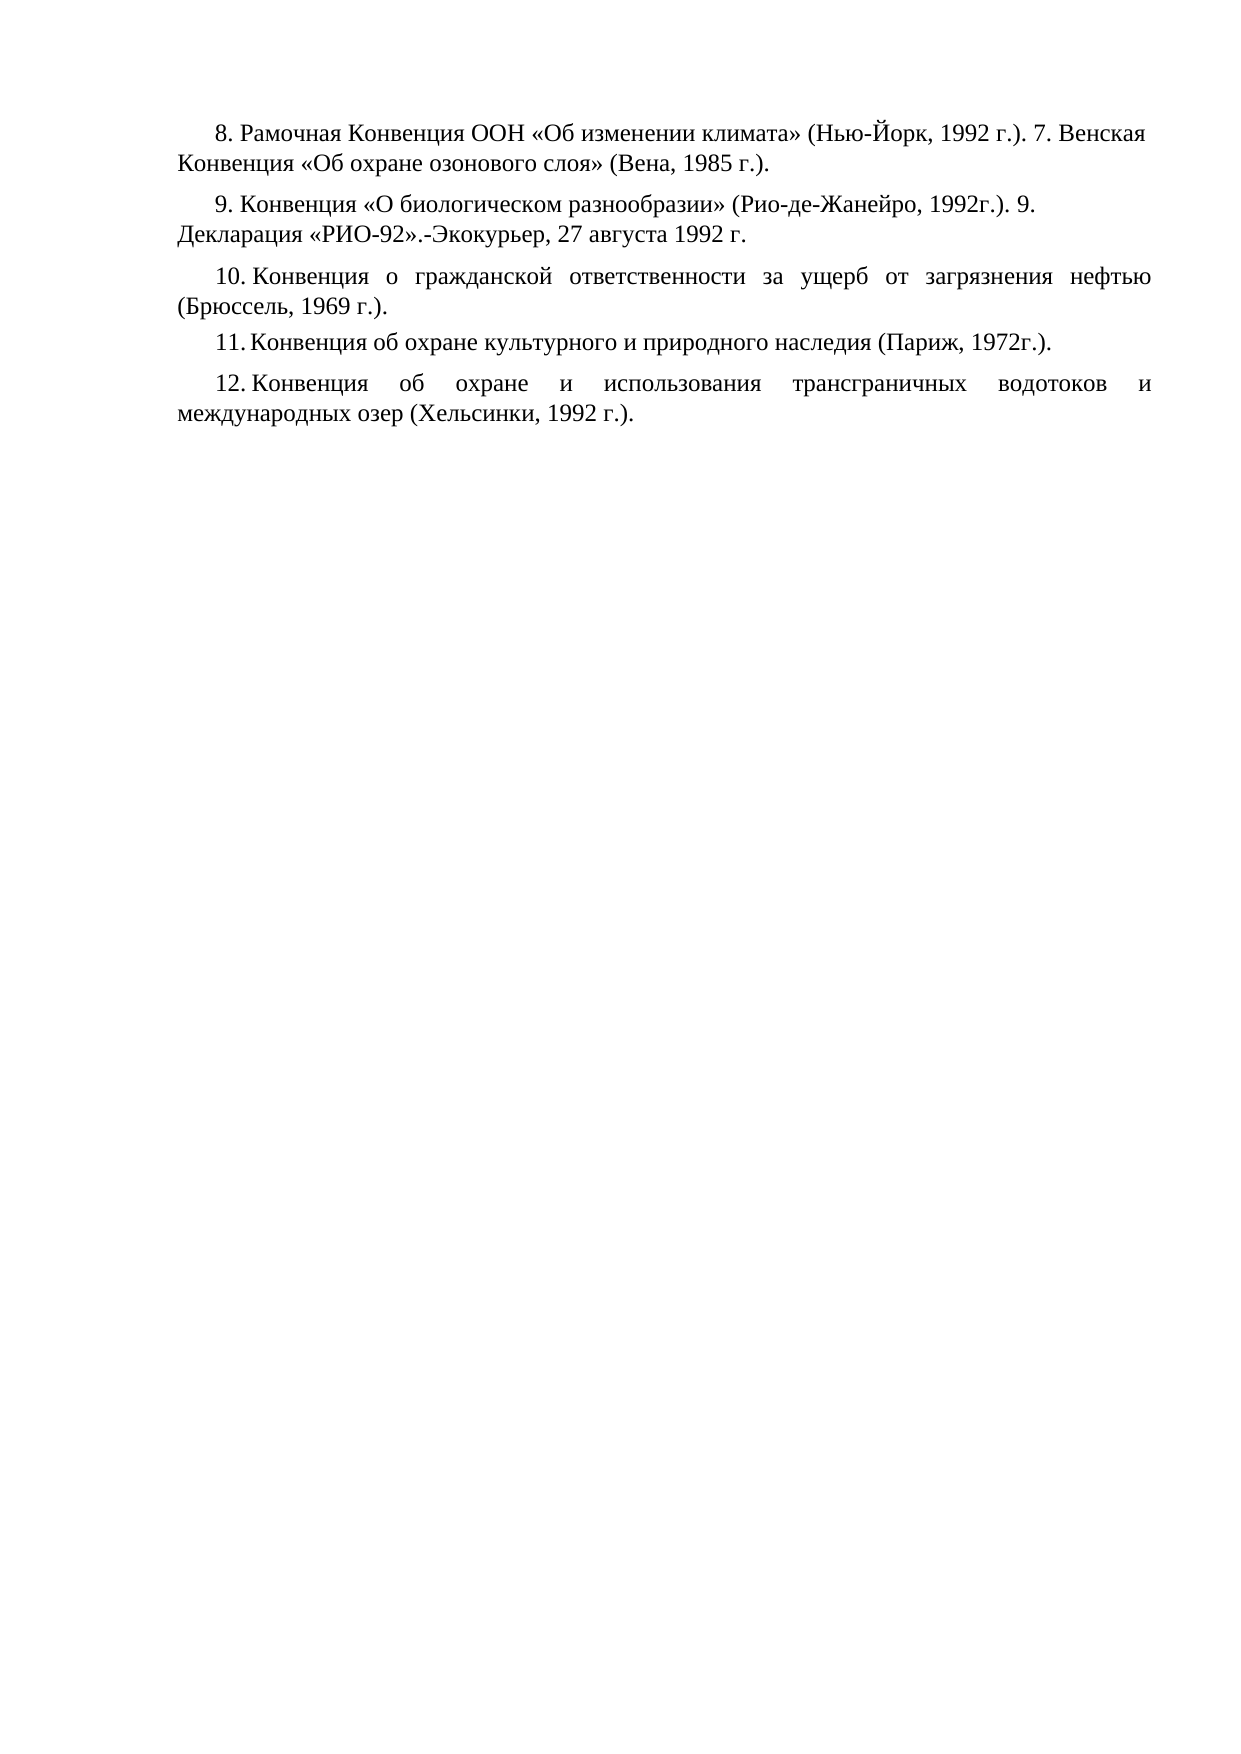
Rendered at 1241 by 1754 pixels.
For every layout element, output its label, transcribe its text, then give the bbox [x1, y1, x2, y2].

text 8. Рамочная Конвенция ООН «Об изменении климата» (Нью-Йорк, 1992 г.). 7. Венская Конвенция «Об охране озонового слоя» (Вена, 1985 г.). [177, 118, 1153, 176]
list Конвенция об охране и использования трансграничных водотоков и международных озер (Хельсинки, 1992 г.). [177, 368, 1153, 427]
text 9. Конвенция «О биологическом разнообразии» (Рио-де-Жанейро, 1992г.). 9. Декларация «РИО-92».-Экокурьер, 27 августа 1992 г. [177, 189, 1153, 248]
list Конвенция о гражданской ответственности за ущерб от загрязнения нефтью (Брюссель, 1969 г.). [177, 261, 1153, 319]
list Конвенция об охране культурного и природного наследия (Париж, 1972г.). [215, 327, 1153, 356]
